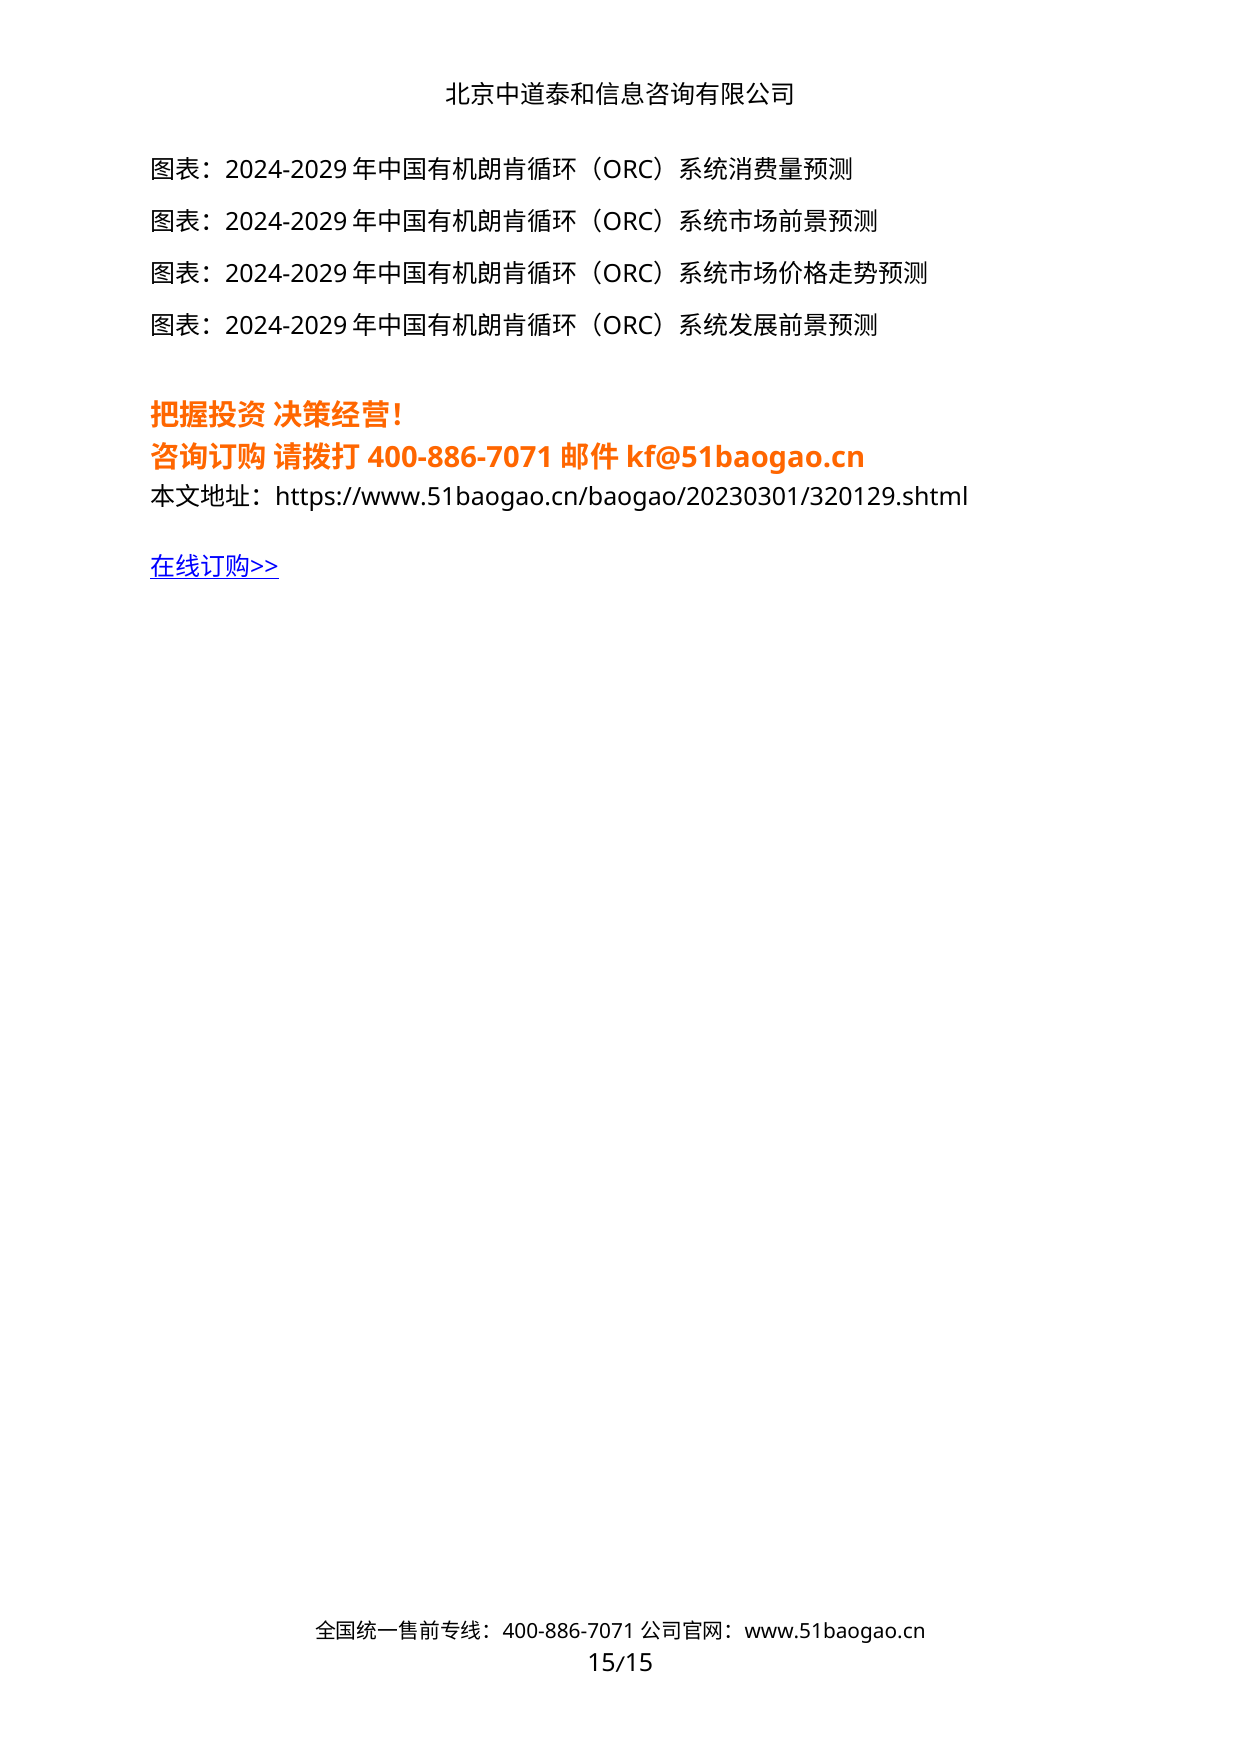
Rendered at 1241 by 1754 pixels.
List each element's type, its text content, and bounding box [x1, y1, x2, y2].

text 在线订购>> [150, 512, 1090, 583]
text 图表：2024-2029年中国有机朗肯循环（ORC）系统市场价格走势预测 [150, 254, 1090, 290]
text 图表：2024-2029年中国有机朗肯循环（ORC）系统发展前景预测 [150, 306, 1090, 342]
text 图表：2024-2029年中国有机朗肯循环（ORC）系统市场前景预测 [150, 202, 1090, 238]
text 图表：2024-2029年中国有机朗肯循环（ORC）系统消费量预测 [150, 150, 1090, 186]
text 把握投资 决策经营！咨询订购 请拨打 400-886-7071 邮件 kf@51baogao.cn本文地址：https://www.51baogao.cn/baogao/20230301/320129.shtml [150, 357, 1090, 512]
